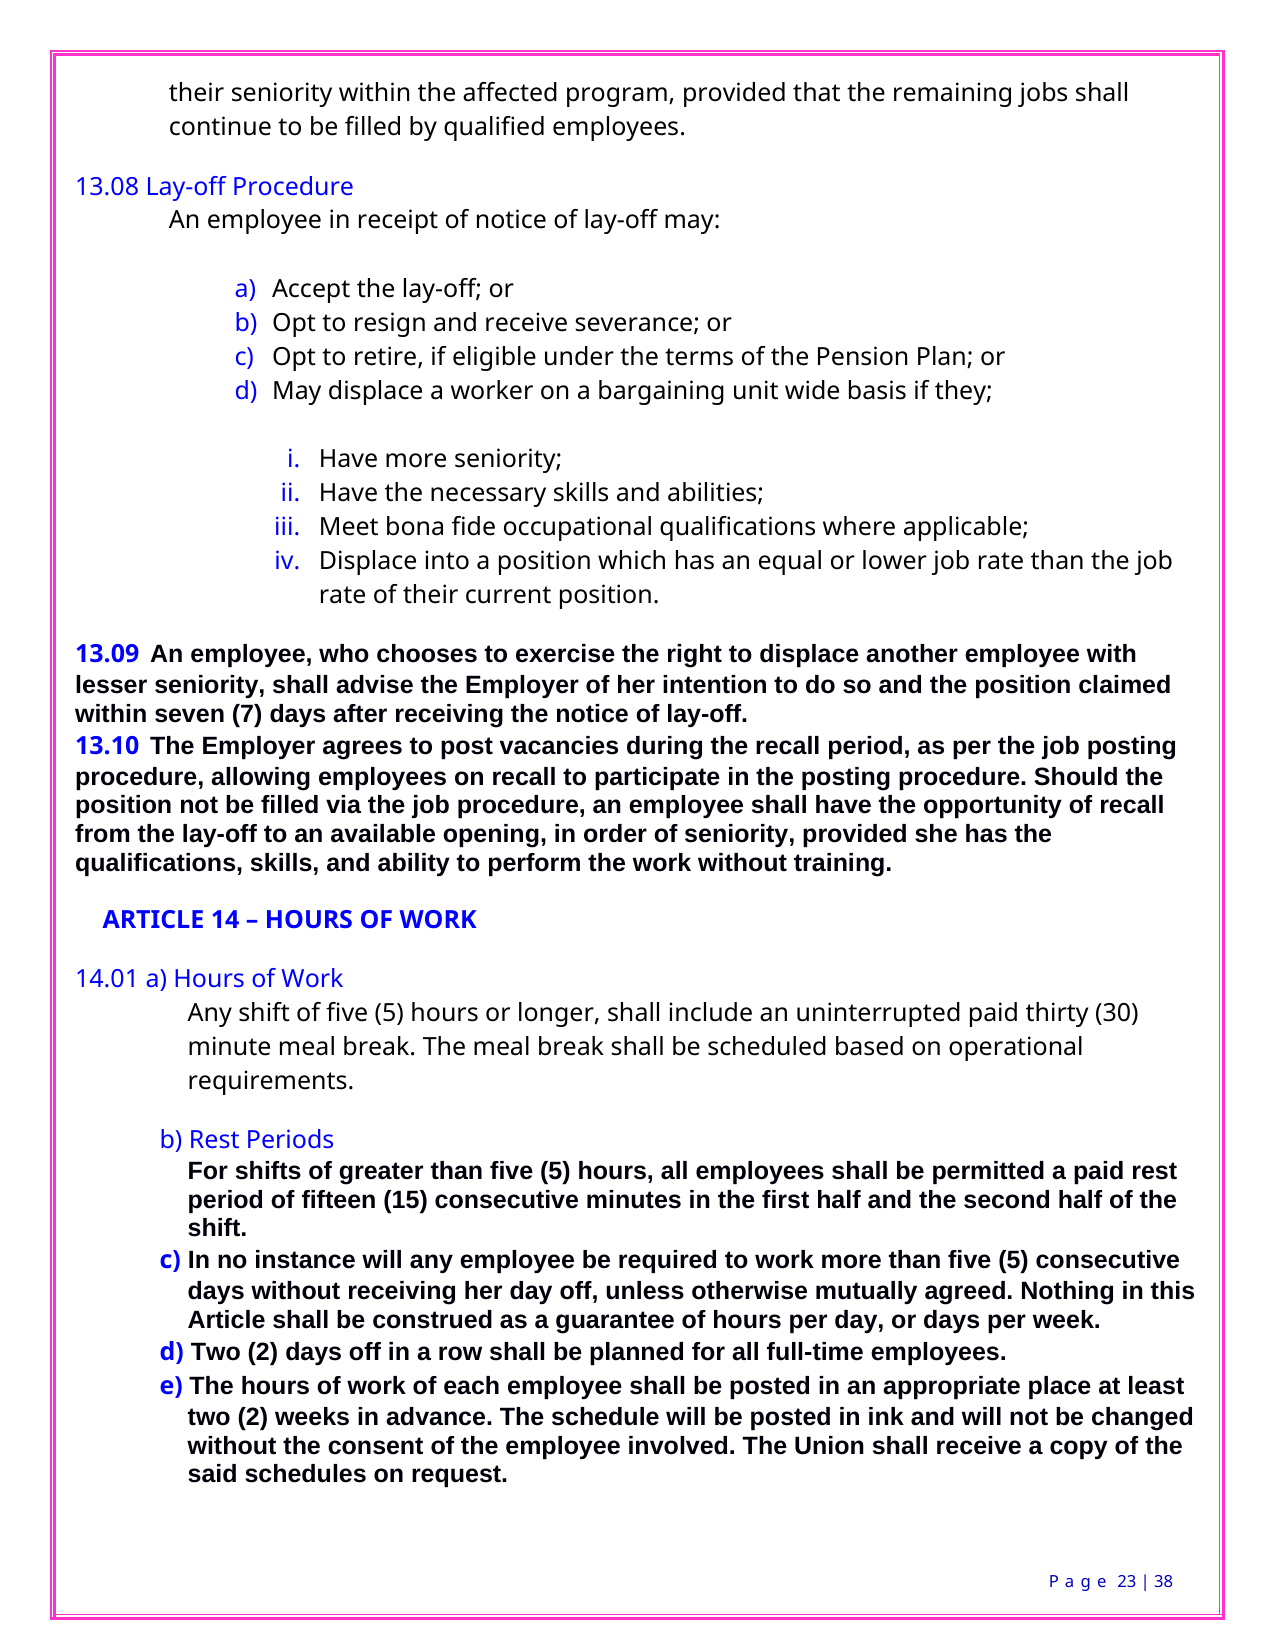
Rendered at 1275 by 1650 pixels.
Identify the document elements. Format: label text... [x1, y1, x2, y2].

subtitle ARTICLE 14 – HOURS OF WORK [102, 902, 1200, 936]
text 13.09 An employee, who chooses to exercise the right to displace another employee with lesser seniority, shall advise the Employer of her intention to do so and the position claimed within seven (7) days after receiving the notice of lay-off. [75, 636, 1200, 727]
text 13.10 The Employer agrees to post vacancies during the recall period, as per the job posting procedure, allowing employees on recall to participate in the posting procedure. Should the position not be filled via the job procedure, an employee shall have the opportunity of recall from the lay-off to an available opening, in order of seniority, provided she has the qualifications, skills, and ability to perform the work without training. [75, 727, 1200, 877]
text d) Two (2) days off in a row shall be planned for all full-time employees. [159, 1334, 1200, 1368]
text c) In no instance will any employee be required to work more than five (5) consecutive days without receiving her day off, unless otherwise mutually agreed. Nothing in this Article shall be construed as a guarantee of hours per day, or days per week. [159, 1242, 1200, 1334]
text e) The hours of work of each employee shall be posted in an appropriate place at least two (2) weeks in advance. The schedule will be posted in ink and will not be changed without the consent of the employee involved. The Union shall receive a copy of the said schedules on request. [159, 1368, 1200, 1488]
list Accept the lay-off; or [187, 270, 1200, 304]
list Have more seniority; [300, 441, 1200, 475]
text An employee in receipt of notice of lay-off may: [94, 202, 1200, 236]
list Displace into a position which has an equal or lower job rate than the job rate of their current position. [300, 543, 1200, 611]
list Opt to resign and receive severance; or [187, 304, 1200, 338]
text Any shift of five (5) hours or longer, shall include an uninterrupted paid thirty (30) minute meal break. The meal break shall be scheduled based on operational requirements. [187, 995, 1200, 1097]
text 14.01 a) Hours of Work [75, 961, 1200, 995]
text For shifts of greater than five (5) hours, all employees shall be permitted a paid rest period of fifteen (15) consecutive minutes in the first half and the second half of the shift. [187, 1156, 1200, 1242]
subtitle 13.08 Lay-off Procedure [75, 168, 1200, 202]
list Opt to retire, if eligible under the terms of the Pension Plan; or [187, 338, 1200, 372]
subtitle b) Rest Periods [159, 1122, 1200, 1156]
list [169, 75, 1200, 143]
list Have the necessary skills and abilities; [300, 475, 1200, 509]
list May displace a worker on a bargaining unit wide basis if they; [187, 372, 1200, 407]
list Meet bona fide occupational qualifications where applicable; [300, 509, 1200, 543]
